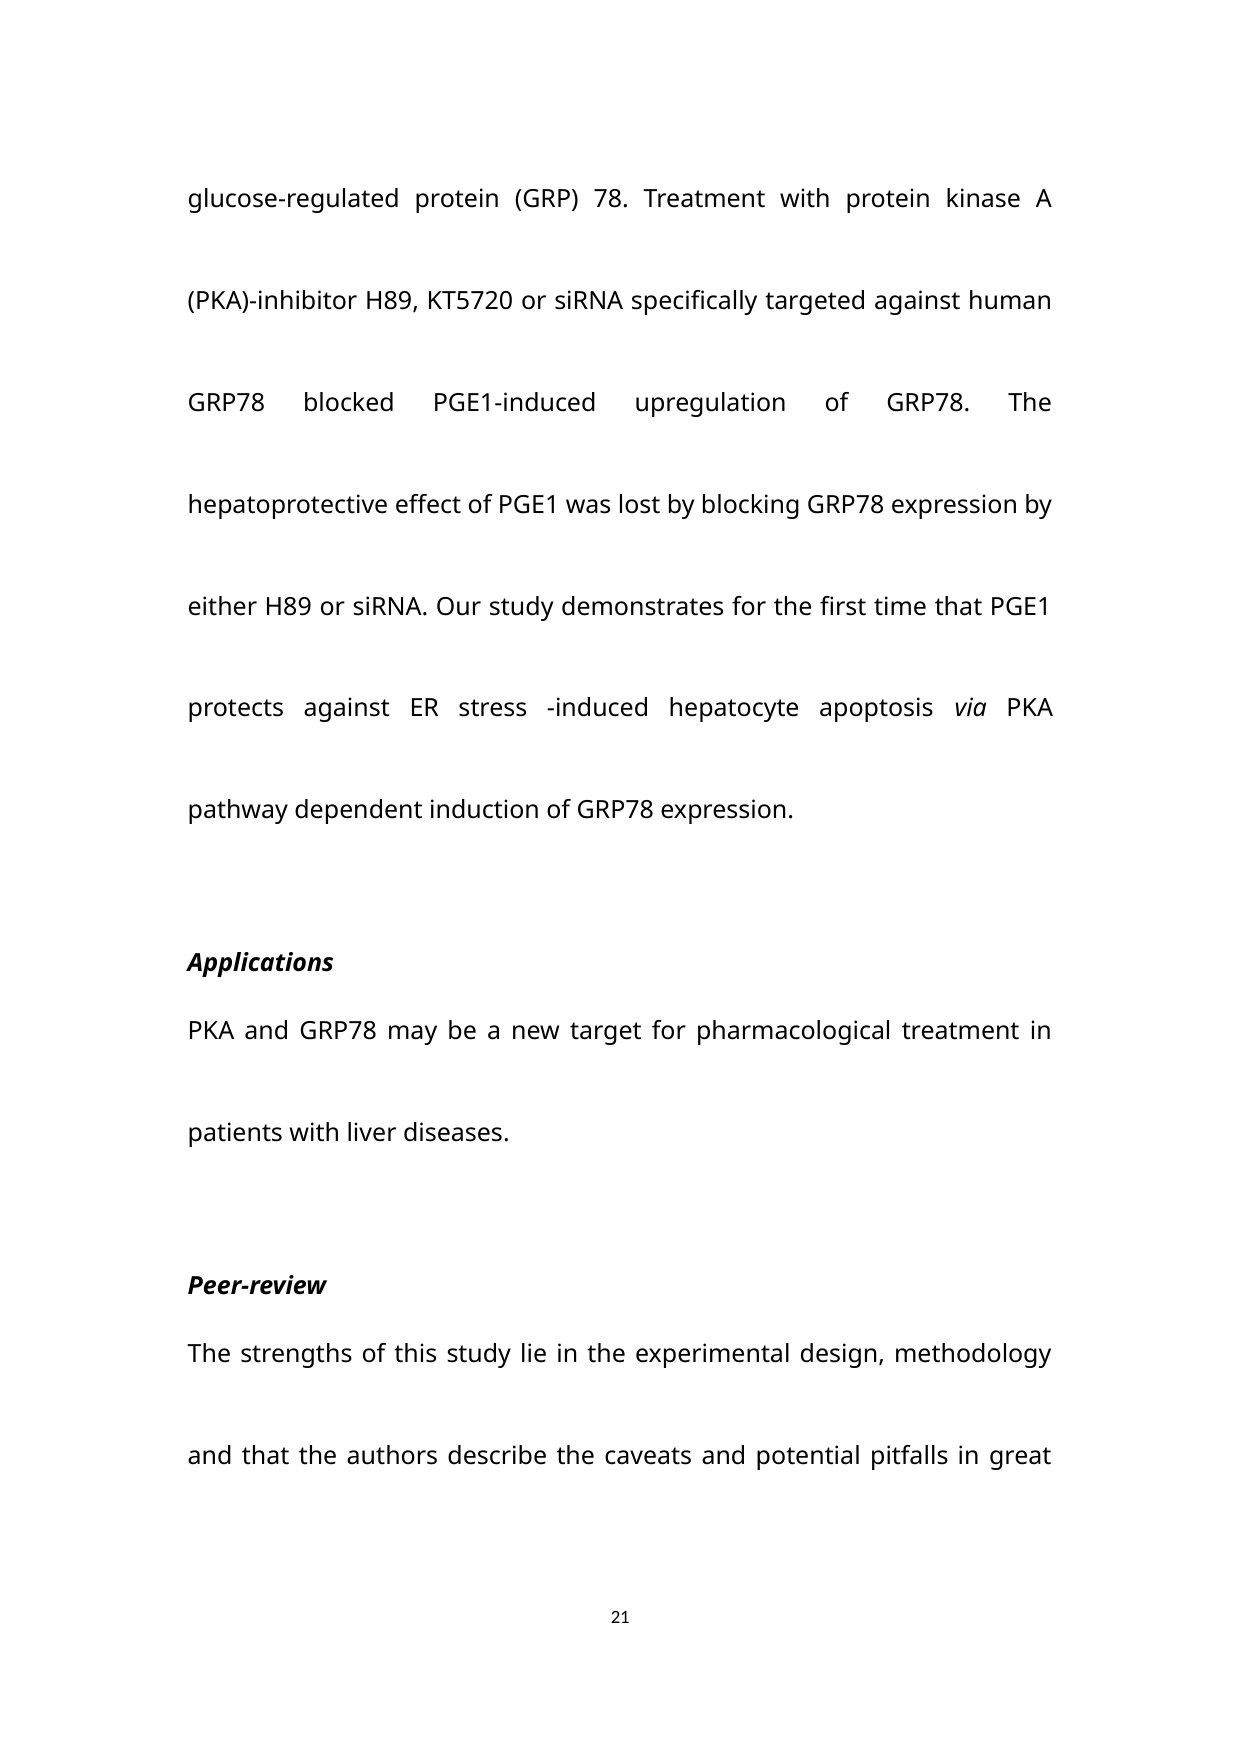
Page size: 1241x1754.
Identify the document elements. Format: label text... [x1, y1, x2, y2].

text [187, 164, 1053, 843]
text Peer-review [187, 1268, 1053, 1302]
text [187, 1319, 1053, 1488]
text PKA and GRP78 may be a new target for pharmacological treatment in patients with liver diseases. [187, 996, 1053, 1166]
text Applications [187, 945, 1053, 979]
